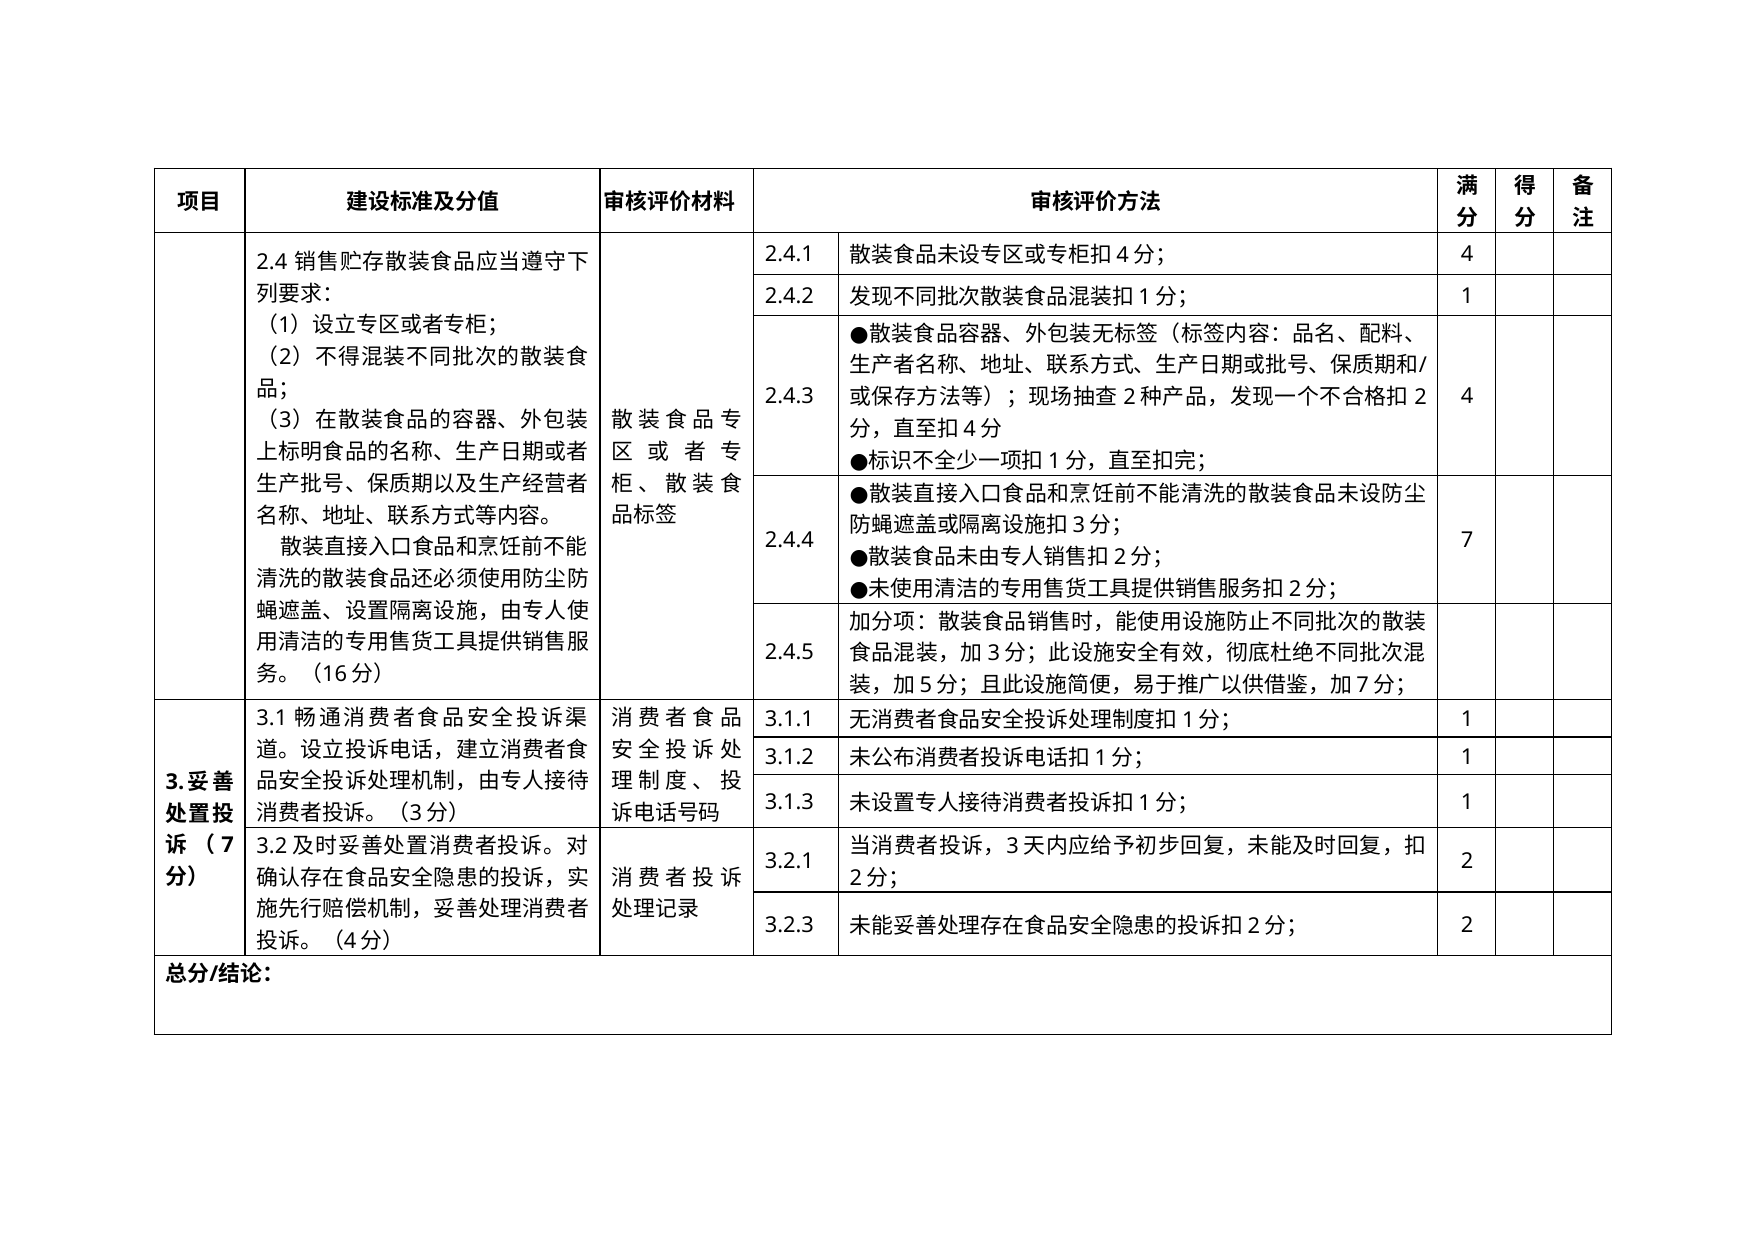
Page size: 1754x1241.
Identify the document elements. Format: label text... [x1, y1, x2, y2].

table_header 审核评价材料 [601, 169, 753, 232]
table_cell 未能妥善处理存在食品安全隐患的投诉扣2分； [839, 893, 1437, 955]
table_cell 2 [1438, 828, 1495, 891]
table_cell 7 [1438, 476, 1495, 603]
table_cell 2.4.1 [754, 233, 838, 274]
table_cell [1496, 275, 1553, 314]
table_cell 2.4.3 [754, 316, 838, 474]
table_cell [1496, 738, 1553, 774]
table_cell 未公布消费者投诉电话扣1分； [839, 738, 1437, 774]
table_cell [1496, 828, 1553, 891]
table_cell [1496, 476, 1553, 603]
table_cell 4 [1438, 233, 1495, 274]
table_cell 加分项：散装食品销售时，能使用设施防止不同批次的散装食品混装，加3分；此设施安全有效，彻底杜绝不同批次混装，加5分；且此设施简便，易于推广以供借鉴，加7分； [839, 604, 1437, 699]
table_cell 2.4.5 [754, 604, 838, 699]
table_cell [1554, 738, 1611, 774]
table_cell 3.1畅通消费者食品安全投诉渠道。设立投诉电话，建立消费者食品安全投诉处理机制，由专人接待消费者投诉。（3分） [246, 700, 599, 827]
table_cell 1 [1438, 700, 1495, 736]
table_cell 无消费者食品安全投诉处理制度扣1分； [839, 700, 1437, 736]
table_cell [1496, 604, 1553, 699]
table_cell 消费者投诉处理记录 [601, 828, 753, 955]
table_cell [1554, 893, 1611, 955]
table_cell [1554, 828, 1611, 891]
table_cell [1554, 233, 1611, 274]
table_cell 未设置专人接待消费者投诉扣1分； [839, 775, 1437, 827]
table_header 建设标准及分值 [246, 169, 599, 232]
table_cell 4 [1438, 316, 1495, 474]
table_cell 3.1.2 [754, 738, 838, 774]
table_cell 2.4 销售贮存散装食品应当遵守下列要求： （1）设立专区或者专柜； （2）不得混装不同批次的散装食品； （3）在散装食品的容器、外包装上标明食品的名称、生产日期或者生产批号、保质期以及生产经营者名称、地址、联系方式等内容。 散装直接入口食品和烹饪前不能清洗的散装食品还必须使用防尘防蝇遮盖、设置隔离设施，由专人使用清洁的专用售货工具提供销售服务。（16分） [246, 233, 599, 699]
table_cell ●散装直接入口食品和烹饪前不能清洗的散装食品未设防尘防蝇遮盖或隔离设施扣3分； ●散装食品未由专人销售扣2分； ●未使用清洁的专用售货工具提供销售服务扣2分； [839, 476, 1437, 603]
table_cell 3.2.3 [754, 893, 838, 955]
table_cell 总分/结论： [155, 956, 1611, 1034]
table_cell 散装食品未设专区或专柜扣4分； [839, 233, 1437, 274]
table_header 得分 [1496, 169, 1553, 232]
table_cell [1496, 700, 1553, 736]
table_cell 当消费者投诉，3天内应给予初步回复，未能及时回复，扣2分； [839, 828, 1437, 891]
table_header 项目 [155, 169, 244, 232]
table_cell [1496, 893, 1553, 955]
table_cell [1554, 775, 1611, 827]
table_cell 1 [1438, 275, 1495, 314]
table_cell [1554, 604, 1611, 699]
table_header 满分 [1438, 169, 1495, 232]
table_cell 发现不同批次散装食品混装扣1分； [839, 275, 1437, 314]
table_cell [1554, 275, 1611, 314]
table_cell 消费者食品安全投诉处理制度、投诉电话号码 [601, 700, 753, 827]
table_cell 3.妥善处置投诉（7分） [155, 700, 244, 955]
table_cell [1438, 604, 1495, 699]
table_header 备注 [1554, 169, 1611, 232]
table_cell [1496, 775, 1553, 827]
table_cell [1496, 233, 1553, 274]
table_cell 3.1.1 [754, 700, 838, 736]
table_cell [1496, 316, 1553, 474]
table_cell 2 [1438, 893, 1495, 955]
table_cell [1554, 316, 1611, 474]
table_cell 散装食品专区或者专柜、散装食品标签 [601, 233, 753, 699]
table_cell 1 [1438, 775, 1495, 827]
table_cell ●散装食品容器、外包装无标签（标签内容：品名、配料、生产者名称、地址、联系方式、生产日期或批号、保质期和/或保存方法等）；现场抽查2种产品，发现一个不合格扣2分，直至扣4分 ●标识不全少一项扣1分，直至扣完； [839, 316, 1437, 474]
table_cell 2.4.4 [754, 476, 838, 603]
table_cell [1554, 476, 1611, 603]
table_header 审核评价方法 [754, 169, 1437, 232]
table_cell 3.2.1 [754, 828, 838, 891]
table_cell 2.4.2 [754, 275, 838, 314]
table_cell 1 [1438, 738, 1495, 774]
table_cell 3.2及时妥善处置消费者投诉。对确认存在食品安全隐患的投诉，实施先行赔偿机制，妥善处理消费者投诉。（4分） [246, 828, 599, 955]
table_cell 3.1.3 [754, 775, 838, 827]
table_cell [1554, 700, 1611, 736]
